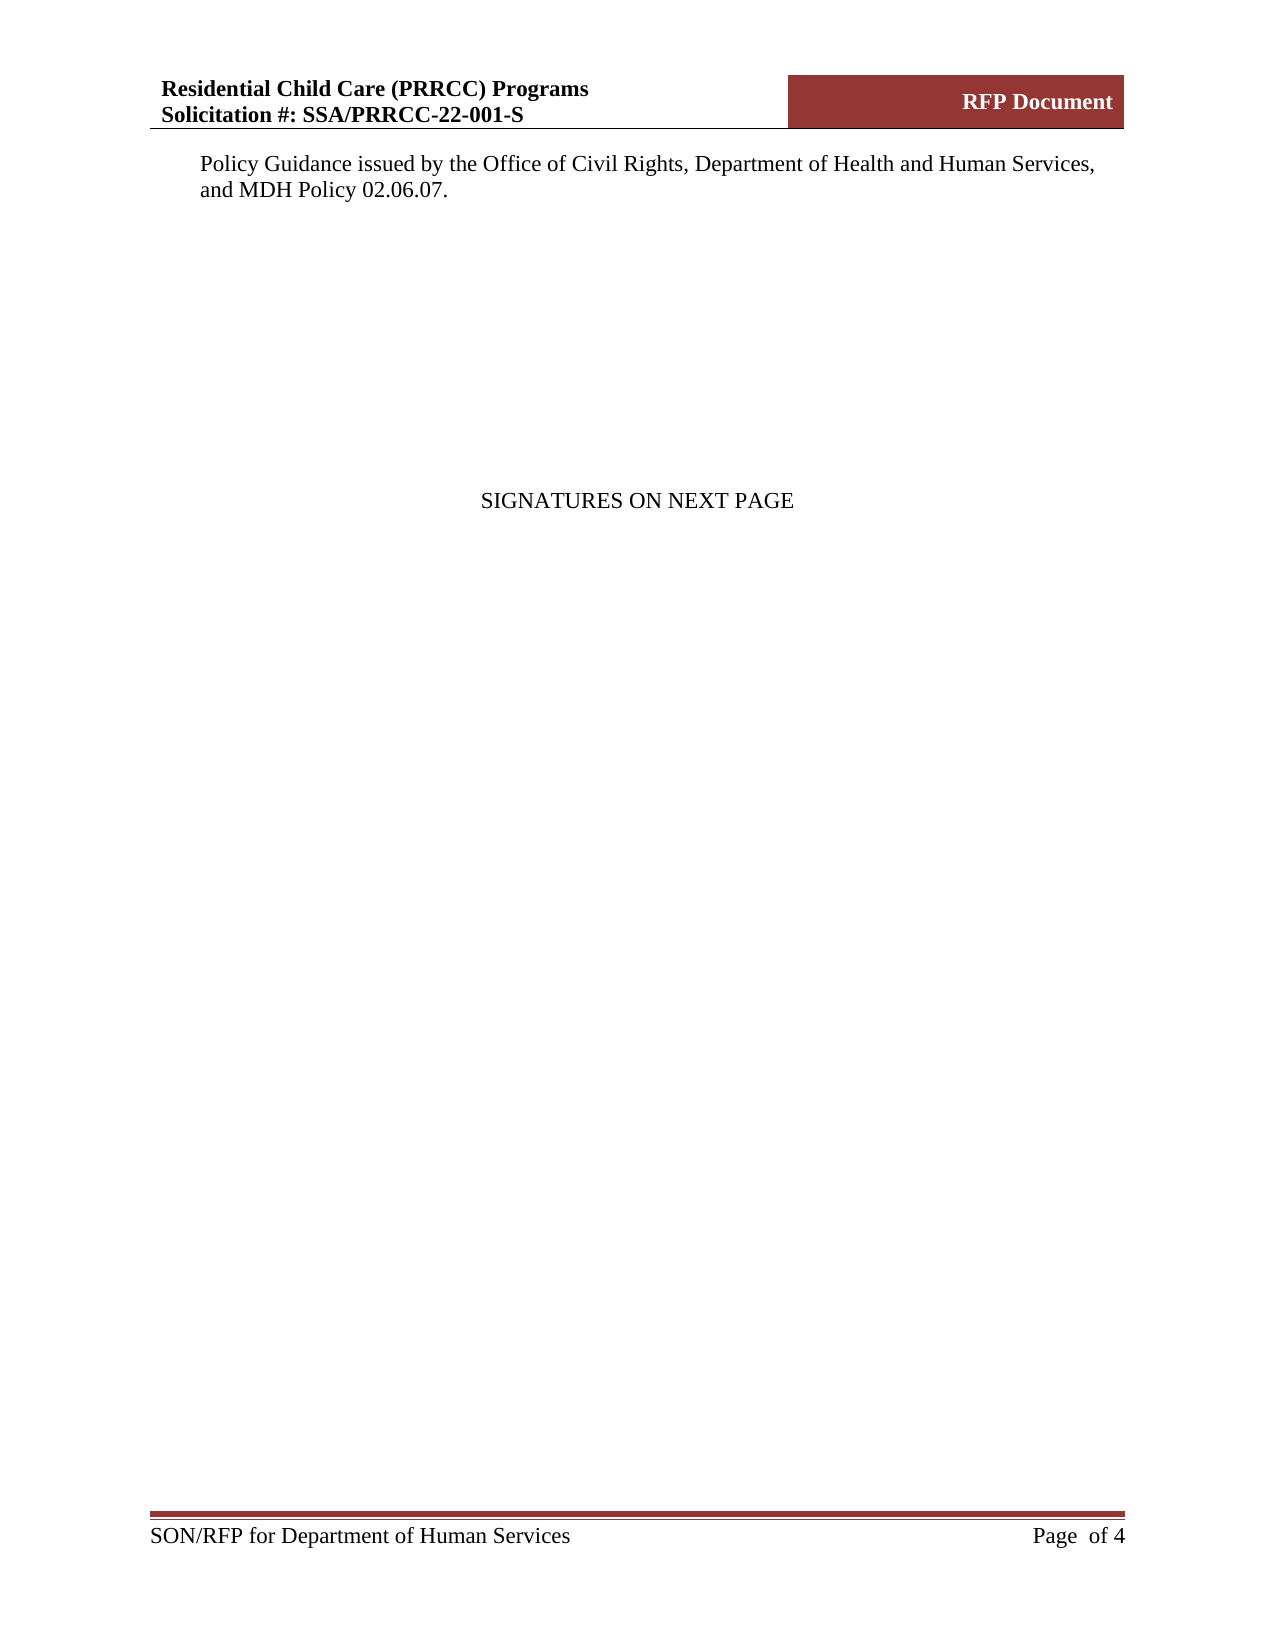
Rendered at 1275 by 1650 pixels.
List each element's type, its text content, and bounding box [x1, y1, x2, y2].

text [200, 150, 1125, 203]
text SIGNATURES ON NEXT PAGE [150, 487, 1125, 513]
